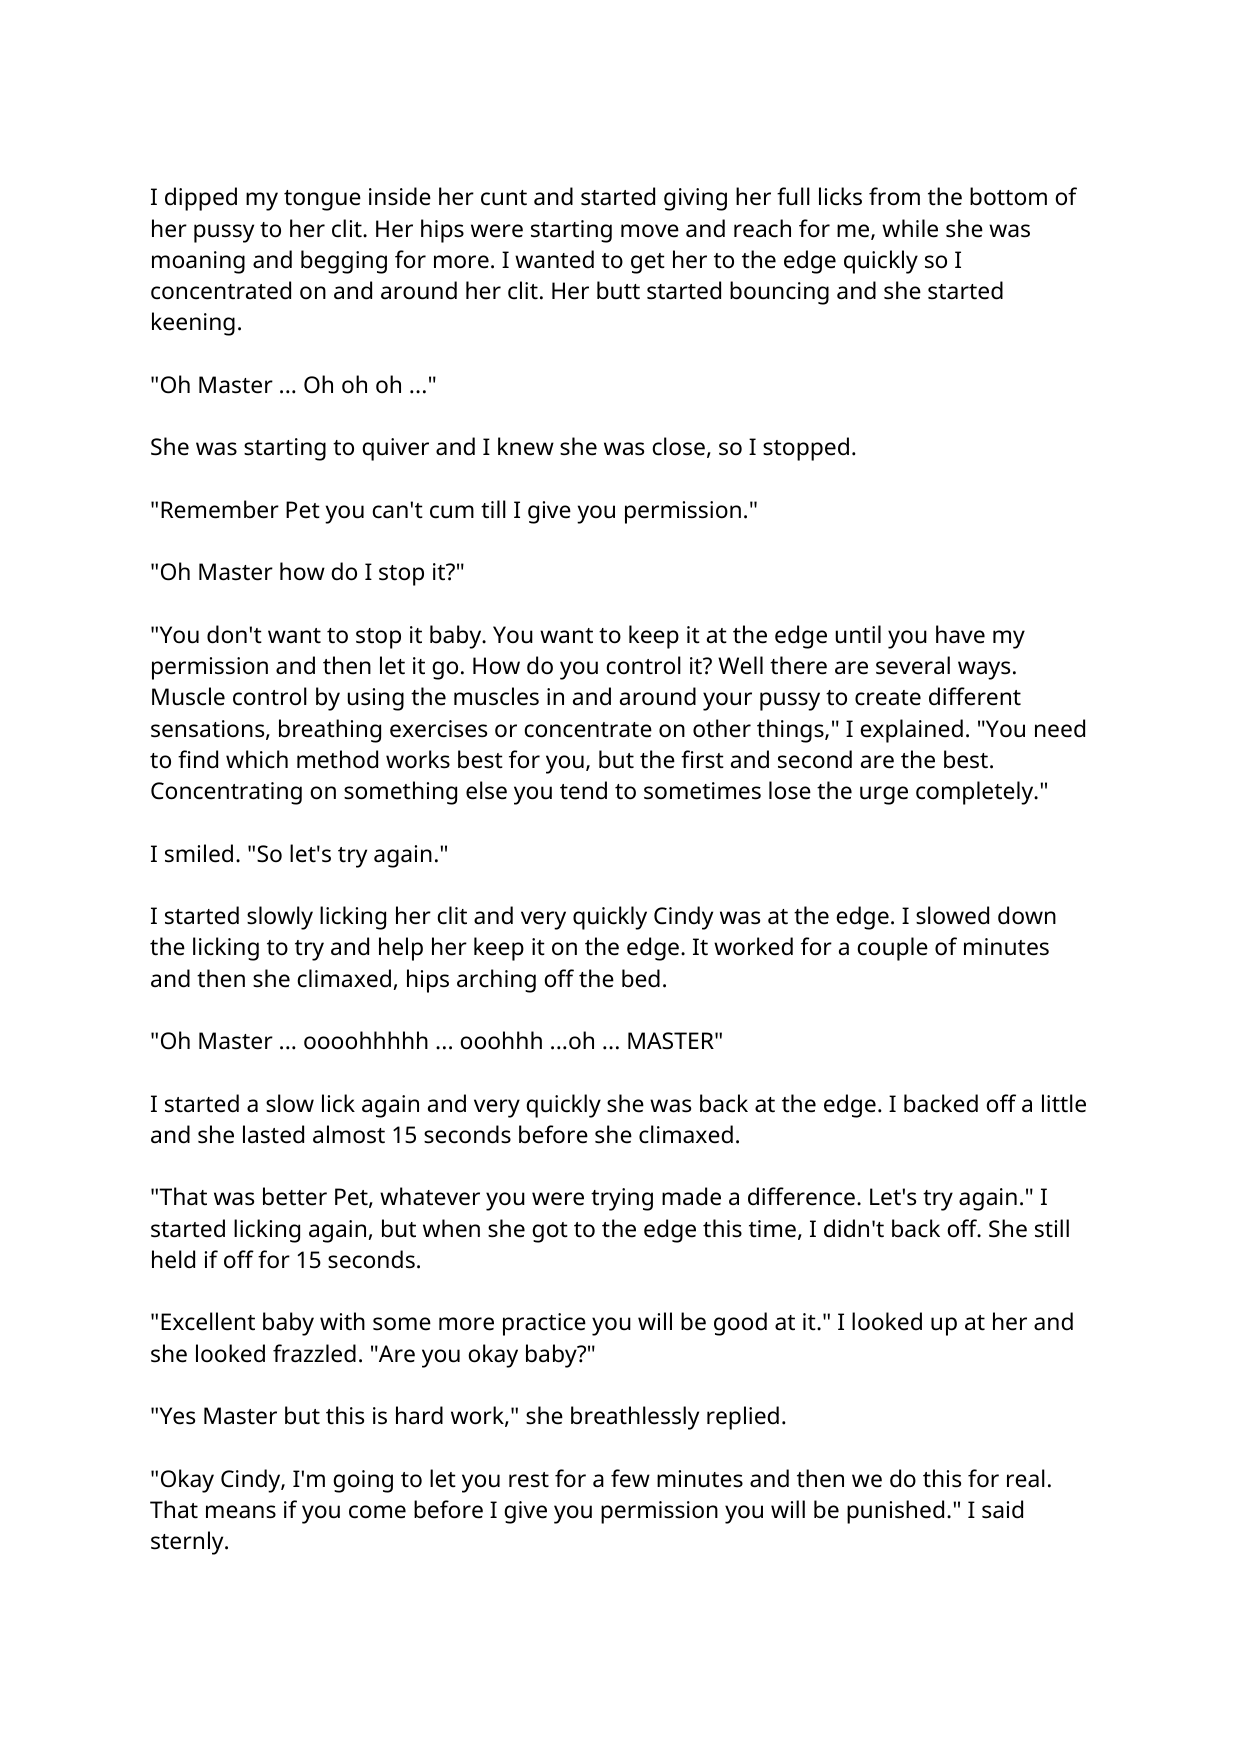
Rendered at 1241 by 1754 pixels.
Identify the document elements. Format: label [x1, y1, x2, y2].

text [150, 150, 1090, 1587]
